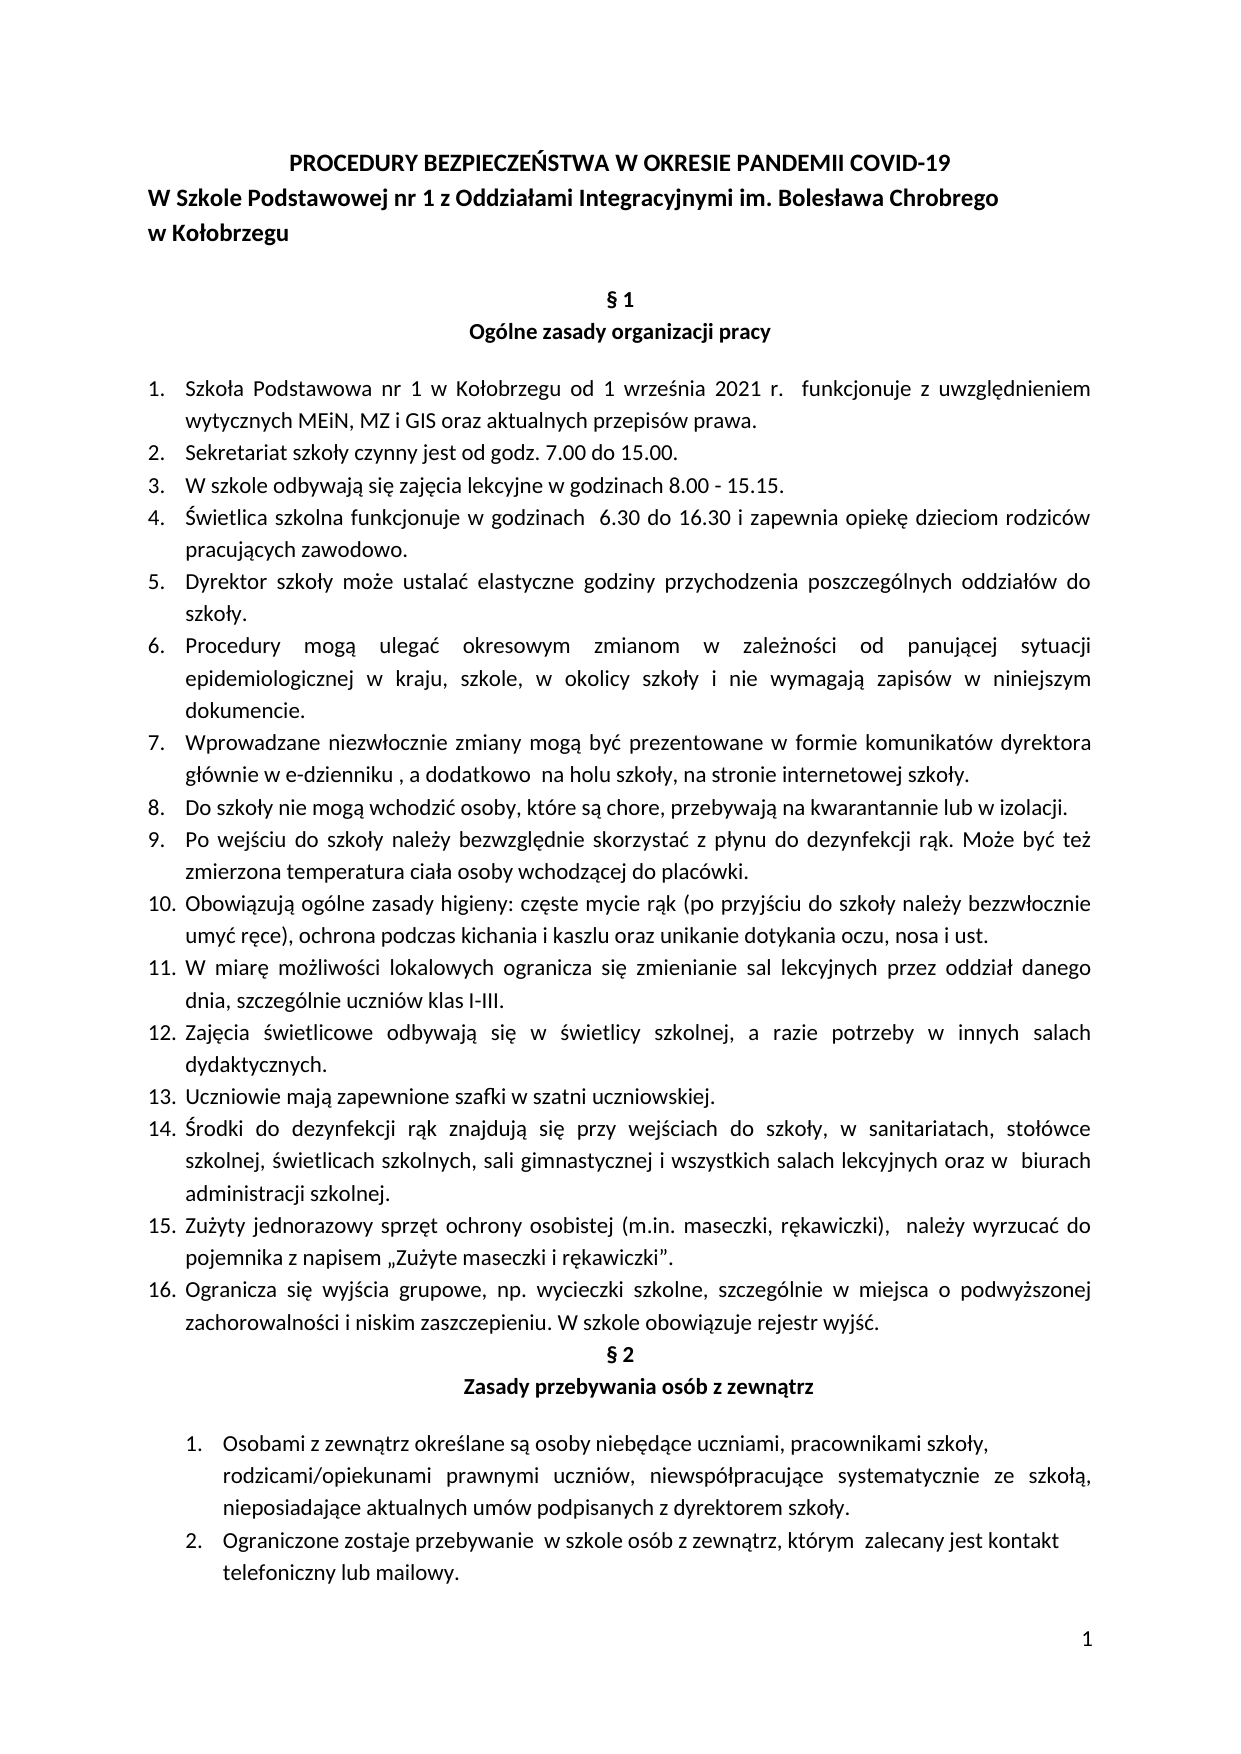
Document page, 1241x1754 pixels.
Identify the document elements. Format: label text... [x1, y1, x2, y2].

list Zasady przebywania osób z zewnątrz [185, 1372, 1093, 1400]
list Dyrektor szkoły może ustalać elastyczne godziny przychodzenia poszczególnych oddziałów do szkoły. [148, 567, 1093, 627]
list Ograniczone zostaje przebywanie w szkole osób z zewnątrz, którym zalecany jest kontakt [185, 1526, 1093, 1554]
list Do szkoły nie mogą wchodzić osoby, które są chore, przebywają na kwarantannie lub w izolacji. [148, 793, 1093, 821]
list Środki do dezynfekcji rąk znajdują się przy wejściach do szkoły, w sanitariatach, stołówce szkolnej, świetlicach szkolnych, sali gimnastycznej i wszystkich salach lekcyjnych oraz w biurach administracji szkolnej. [148, 1114, 1093, 1207]
text w Szkole Podstawowej nr 1 z Oddziałami Integracyjnymi im. Bolesława Chrobrego w Kołobrzegu [148, 183, 1093, 248]
list Obowiązują ogólne zasady higieny: częste mycie rąk (po przyjściu do szkoły należy bezzwłocznie umyć ręce), ochrona podczas kichania i kaszlu oraz unikanie dotykania oczu, nosa i ust. [148, 889, 1093, 949]
list W szkole odbywają się zajęcia lekcyjne w godzinach 8.00 - 15.15. [148, 471, 1093, 499]
text § 1 [148, 285, 1093, 313]
list Świetlica szkolna funkcjonuje w godzinach 6.30 do 16.30 i zapewnia opiekę dzieciom rodziców pracujących zawodowo. [148, 503, 1093, 563]
list Procedury mogą ulegać okresowym zmianom w zależności od panującej sytuacji epidemiologicznej w kraju, szkole, w okolicy szkoły i nie wymagają zapisów w niniejszym dokumencie. [148, 632, 1093, 724]
list telefoniczny lub mailowy. [223, 1558, 1093, 1586]
list rodzicami/opiekunami prawnymi uczniów, niewspółpracujące systematycznie ze szkołą, nieposiadające aktualnych umów podpisanych z dyrektorem szkoły. [223, 1461, 1093, 1522]
list Uczniowie mają zapewnione szafki w szatni uczniowskiej. [148, 1082, 1093, 1110]
list Zajęcia świetlicowe odbywają się w świetlicy szkolnej, a razie potrzeby w innych salach dydaktycznych. [148, 1018, 1093, 1078]
list Szkoła Podstawowa nr 1 w Kołobrzegu od 1 września 2021 r. funkcjonuje z uwzględnieniem wytycznych MEiN, MZ i GIS oraz aktualnych przepisów prawa. [148, 374, 1093, 434]
list Po wejściu do szkoły należy bezwzględnie skorzystać z płynu do dezynfekcji rąk. Może być też zmierzona temperatura ciała osoby wchodzącej do placówki. [148, 825, 1093, 885]
list Sekretariat szkoły czynny jest od godz. 7.00 do 15.00. [148, 438, 1093, 467]
text PROCEDURY BEZPIECZEŃSTWA W OKRESIE PANDEMII COVID-19 [148, 148, 1093, 178]
text Ogólne zasady organizacji pracy [148, 317, 1093, 345]
list Wprowadzane niezwłocznie zmiany mogą być prezentowane w formie komunikatów dyrektora głównie w e-dzienniku , a dodatkowo na holu szkoły, na stronie internetowej szkoły. [148, 728, 1093, 788]
list Osobami z zewnątrz określane są osoby niebędące uczniami, pracownikami szkoły, [185, 1429, 1093, 1457]
text § 2 [148, 1340, 1093, 1368]
list Zużyty jednorazowy sprzęt ochrony osobistej (m.in. maseczki, rękawiczki), należy wyrzucać do pojemnika z napisem „Zużyte maseczki i rękawiczki”. [148, 1211, 1093, 1271]
list W miarę możliwości lokalowych ogranicza się zmienianie sal lekcyjnych przez oddział danego dnia, szczególnie uczniów klas I-III. [148, 953, 1093, 1014]
list Ogranicza się wyjścia grupowe, np. wycieczki szkolne, szczególnie w miejsca o podwyższonej zachorowalności i niskim zaszczepieniu. W szkole obowiązuje rejestr wyjść. [148, 1275, 1093, 1336]
